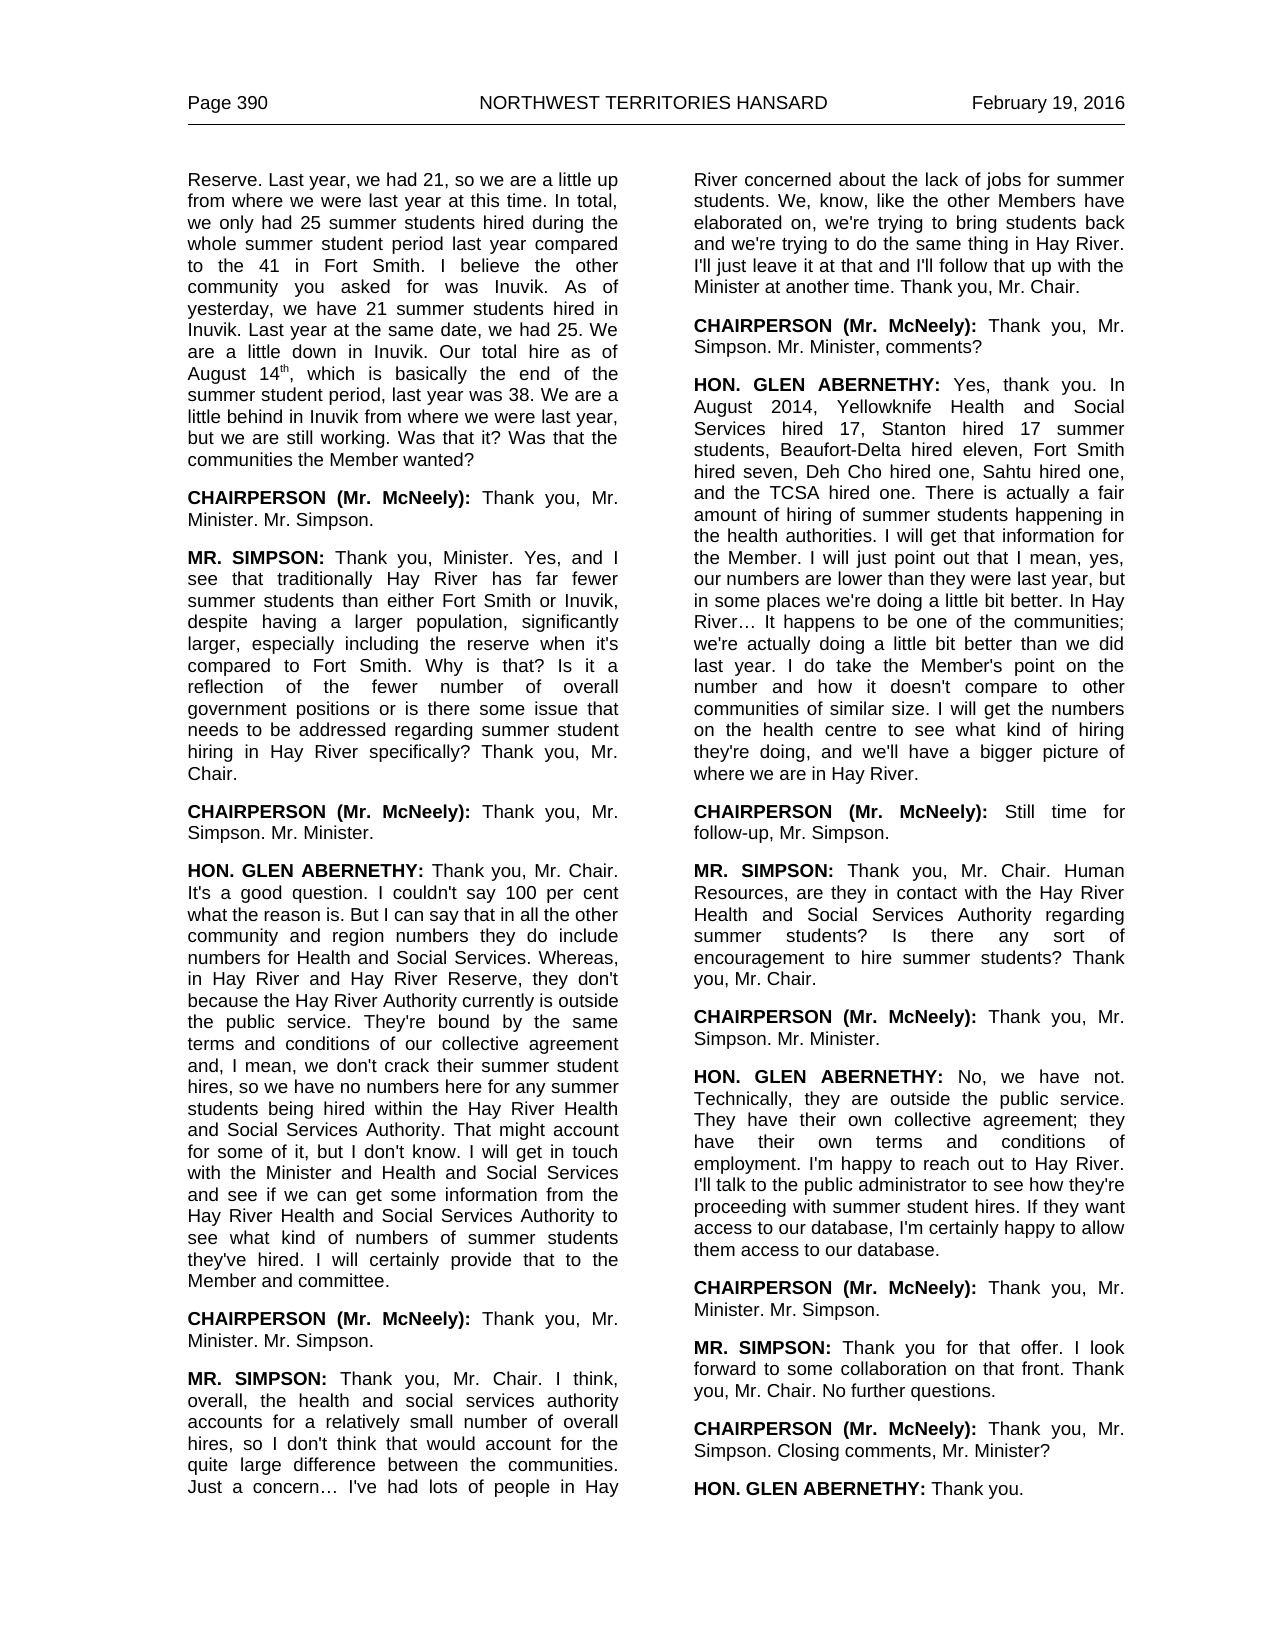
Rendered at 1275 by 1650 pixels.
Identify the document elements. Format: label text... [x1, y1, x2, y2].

text HON. GLEN ABERNETHY: Thank you. [694, 1478, 1125, 1499]
text MR. SIMPSON: Thank you, Minister. Yes, and I see that traditionally Hay River has far fewer summer students than either Fort Smith or Inuvik, despite having a larger population, significantly larger, especially including the reserve when it's compared to Fort Smith. Why is that? Is it a reflection of the fewer number of overall government positions or is there some issue that needs to be addressed regarding summer student hiring in Hay River specifically? Thank you, Mr. Chair. [187, 547, 619, 784]
text CHAIRPERSON (Mr. McNeely): Thank you, Mr. Minister. Mr. Simpson. [187, 487, 619, 530]
text MR. SIMPSON: Thank you, Mr. Chair. I think, overall, the health and social services authority accounts for a relatively small number of overall hires, so I don't think that would account for the quite large difference between the communities. Just a concern… I've had lots of people in Hay River concerned about the lack of jobs for summer students. We, know, like the other Members have elaborated on, we're trying to bring students back and we're trying to do the same thing in Hay River. I'll just leave it at that and I'll follow that up with the Minister at another time. Thank you, Mr. Chair. [187, 1368, 619, 1497]
text MR. SIMPSON: Thank you, Mr. Chair. I think, overall, the health and social services authority accounts for a relatively small number of overall hires, so I don't think that would account for the quite large difference between the communities. Just a concern… I've had lots of people in Hay River concerned about the lack of jobs for summer students. We, know, like the other Members have elaborated on, we're trying to bring students back and we're trying to do the same thing in Hay River. I'll just leave it at that and I'll follow that up with the Minister at another time. Thank you, Mr. Chair. [694, 168, 1125, 298]
text HON. GLEN ABERNETHY: No, we have not. Technically, they are outside the public service. They have their own collective agreement; they have their own terms and conditions of employment. I'm happy to reach out to Hay River. I'll talk to the public administrator to see how they're proceeding with summer student hires. If they want access to our database, I'm certainly happy to allow them access to our database. [694, 1066, 1125, 1260]
text HON. GLEN ABERNETHY: Yes, thank you. In August 2014, Yellowknife Health and Social Services hired 17, Stanton hired 17 summer students, Beaufort-Delta hired eleven, Fort Smith hired seven, Deh Cho hired one, Sahtu hired one, and the TCSA hired one. There is actually a fair amount of hiring of summer students happening in the health authorities. I will get that information for the Member. I will just point out that I mean, yes, our numbers are lower than they were last year, but in some places we're doing a little bit better. In Hay River… It happens to be one of the communities; we're actually doing a little bit better than we did last year. I do take the Member's point on the number and how it doesn't compare to other communities of similar size. I will get the numbers on the health centre to see what kind of hiring they're doing, and we'll have a bigger picture of where we are in Hay River. [694, 374, 1125, 784]
text MR. SIMPSON: Thank you for that offer. I look forward to some collaboration on that front. Thank you, Mr. Chair. No further questions. [694, 1337, 1125, 1401]
text CHAIRPERSON (Mr. McNeely): Thank you, Mr. Minister. Mr. Simpson. [694, 1277, 1125, 1320]
text CHAIRPERSON (Mr. McNeely): Thank you, Mr. Minister. Mr. Simpson. [187, 1308, 619, 1351]
text CHAIRPERSON (Mr. McNeely): Thank you, Mr. Simpson. Closing comments, Mr. Minister? [694, 1418, 1125, 1461]
text CHAIRPERSON (Mr. McNeely): Thank you, Mr. Simpson. Mr. Minister, comments? [694, 314, 1125, 357]
text CHAIRPERSON (Mr. McNeely): Still time for follow-up, Mr. Simpson. [694, 801, 1125, 844]
text CHAIRPERSON (Mr. McNeely): Thank you, Mr. Simpson. Mr. Minister. [187, 801, 619, 844]
text MR. SIMPSON: Thank you, Mr. Chair. Human Resources, are they in contact with the Hay River Health and Social Services Authority regarding summer students? Is there any sort of encouragement to hire summer students? Thank you, Mr. Chair. [694, 860, 1125, 990]
text CHAIRPERSON (Mr. McNeely): Thank you, Mr. Simpson. Mr. Minister. [694, 1006, 1125, 1049]
text HON. GLEN ABERNETHY: Thank you, Mr. Chair. It's a good question. I couldn't say 100 per cent what the reason is. But I can say that in all the other community and region numbers they do include numbers for Health and Social Services. Whereas, in Hay River and Hay River Reserve, they don't because the Hay River Authority currently is outside the public service. They're bound by the same terms and conditions of our collective agreement and, I mean, we don't crack their summer student hires, so we have no numbers here for any summer students being hired within the Hay River Health and Social Services Authority. That might account for some of it, but I don't know. I will get in touch with the Minister and Health and Social Services and see if we can get some information from the Hay River Health and Social Services Authority to see what kind of numbers of summer students they've hired. I will certainly provide that to the Member and committee. [187, 860, 619, 1292]
